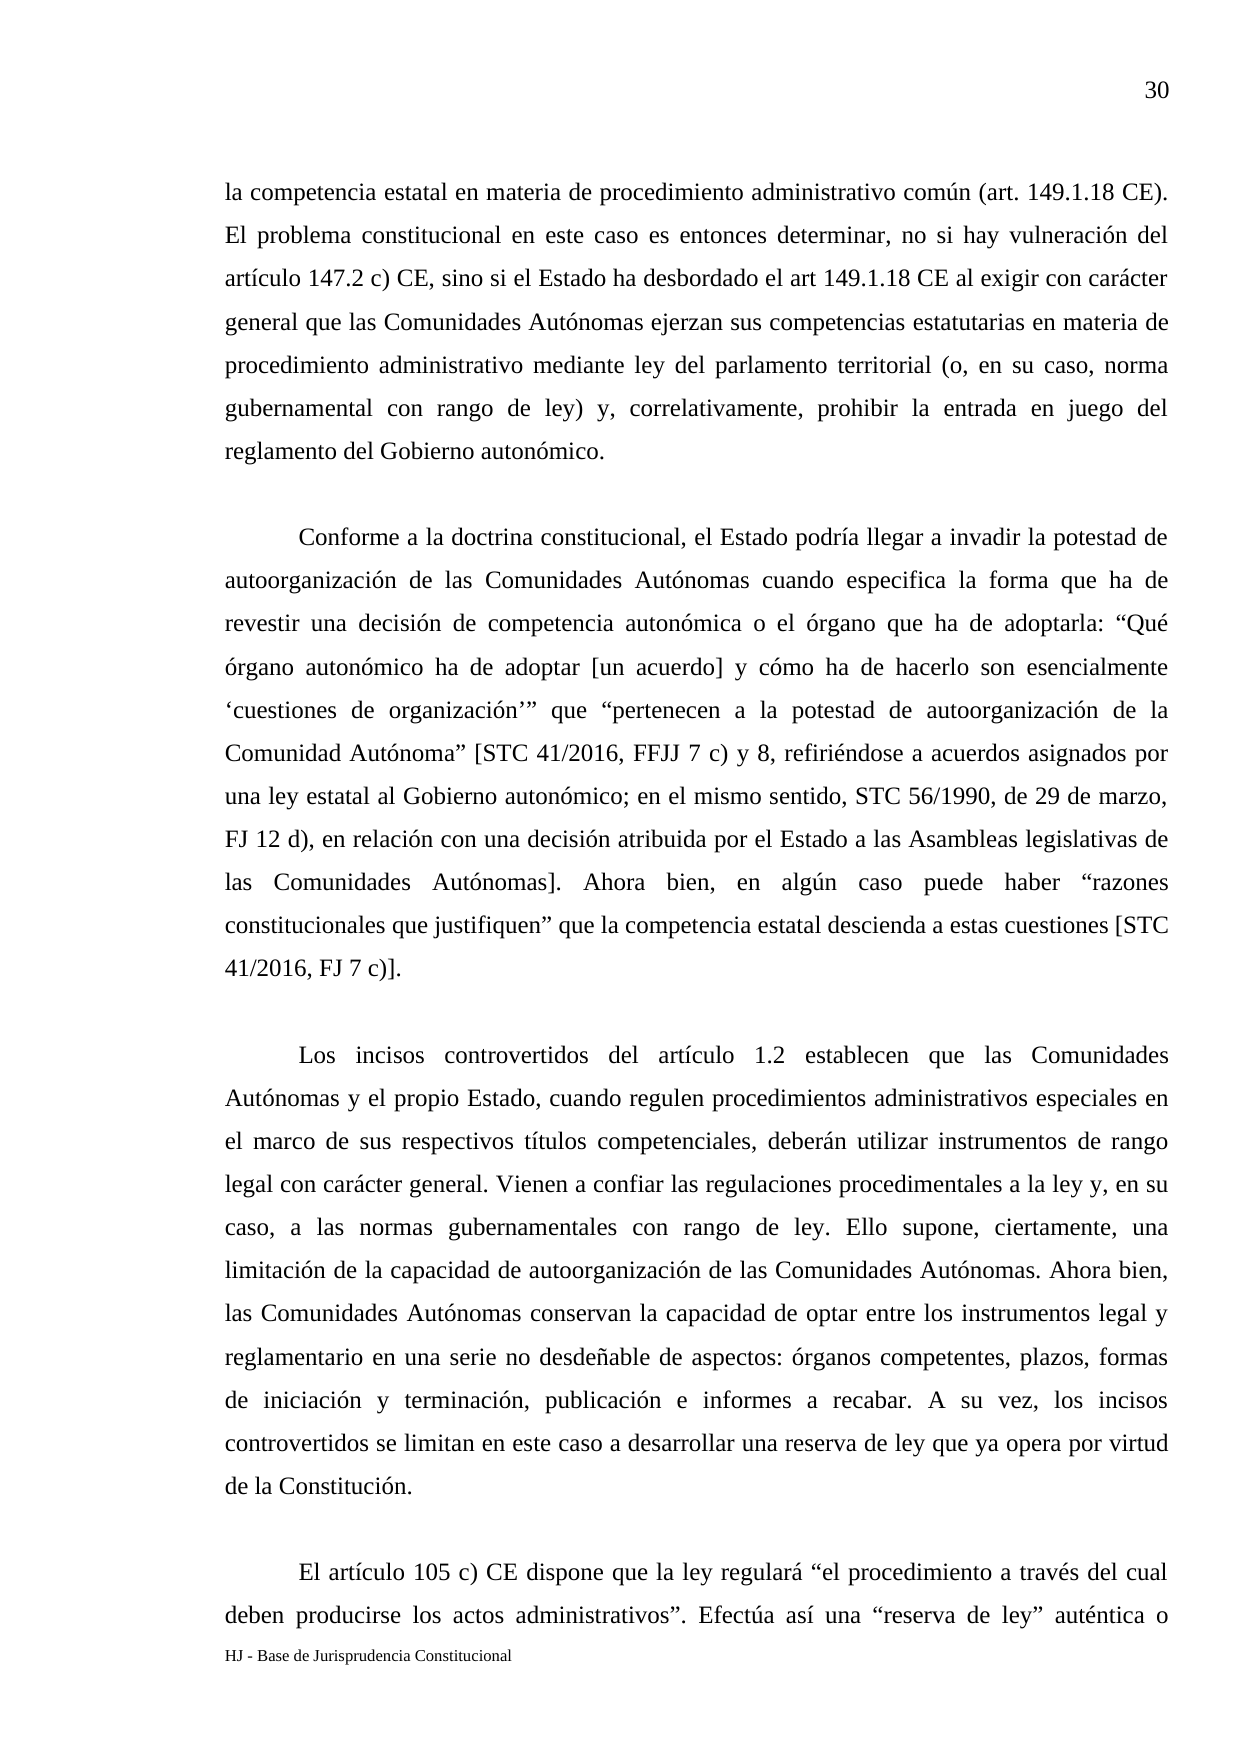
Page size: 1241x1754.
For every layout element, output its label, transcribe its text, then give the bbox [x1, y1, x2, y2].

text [224, 177, 1169, 465]
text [224, 1557, 1169, 1629]
text Conforme a la doctrina constitucional, el Estado podría llegar a invadir la potestad de autoorganización de las Comunidades Autónomas cuando especifica la forma que ha de revestir una decisión de competencia autonómica o el órgano que ha de adoptarla: “Qué órgano autonómico ha de adoptar [un acuerdo] y cómo ha de hacerlo son esencialmente ‘cuestiones de organización’” que “pertenecen a la potestad de autoorganización de la Comunidad Autónoma” [STC 41/2016, FFJJ 7 c) y 8, refiriéndose a acuerdos asignados por una ley estatal al Gobierno autonómico; en el mismo sentido, STC 56/1990, de 29 de marzo, FJ 12 d), en relación con una decisión atribuida por el Estado a las Asambleas legislativas de las Comunidades Autónomas]. Ahora bien, en algún caso puede haber “razones constitucionales que justifiquen” que la competencia estatal descienda a estas cuestiones [STC 41/2016, FJ 7 c)]. [224, 522, 1169, 982]
text Los incisos controvertidos del artículo 1.2 establecen que las Comunidades Autónomas y el propio Estado, cuando regulen procedimientos administrativos especiales en el marco de sus respectivos títulos competenciales, deberán utilizar instrumentos de rango legal con carácter general. Vienen a confiar las regulaciones procedimentales a la ley y, en su caso, a las normas gubernamentales con rango de ley. Ello supone, ciertamente, una limitación de la capacidad de autoorganización de las Comunidades Autónomas. Ahora bien, las Comunidades Autónomas conservan la capacidad de optar entre los instrumentos legal y reglamentario en una serie no desdeñable de aspectos: órganos competentes, plazos, formas de iniciación y terminación, publicación e informes a recabar. A su vez, los incisos controvertidos se limitan en este caso a desarrollar una reserva de ley que ya opera por virtud de la Constitución. [224, 1040, 1169, 1500]
